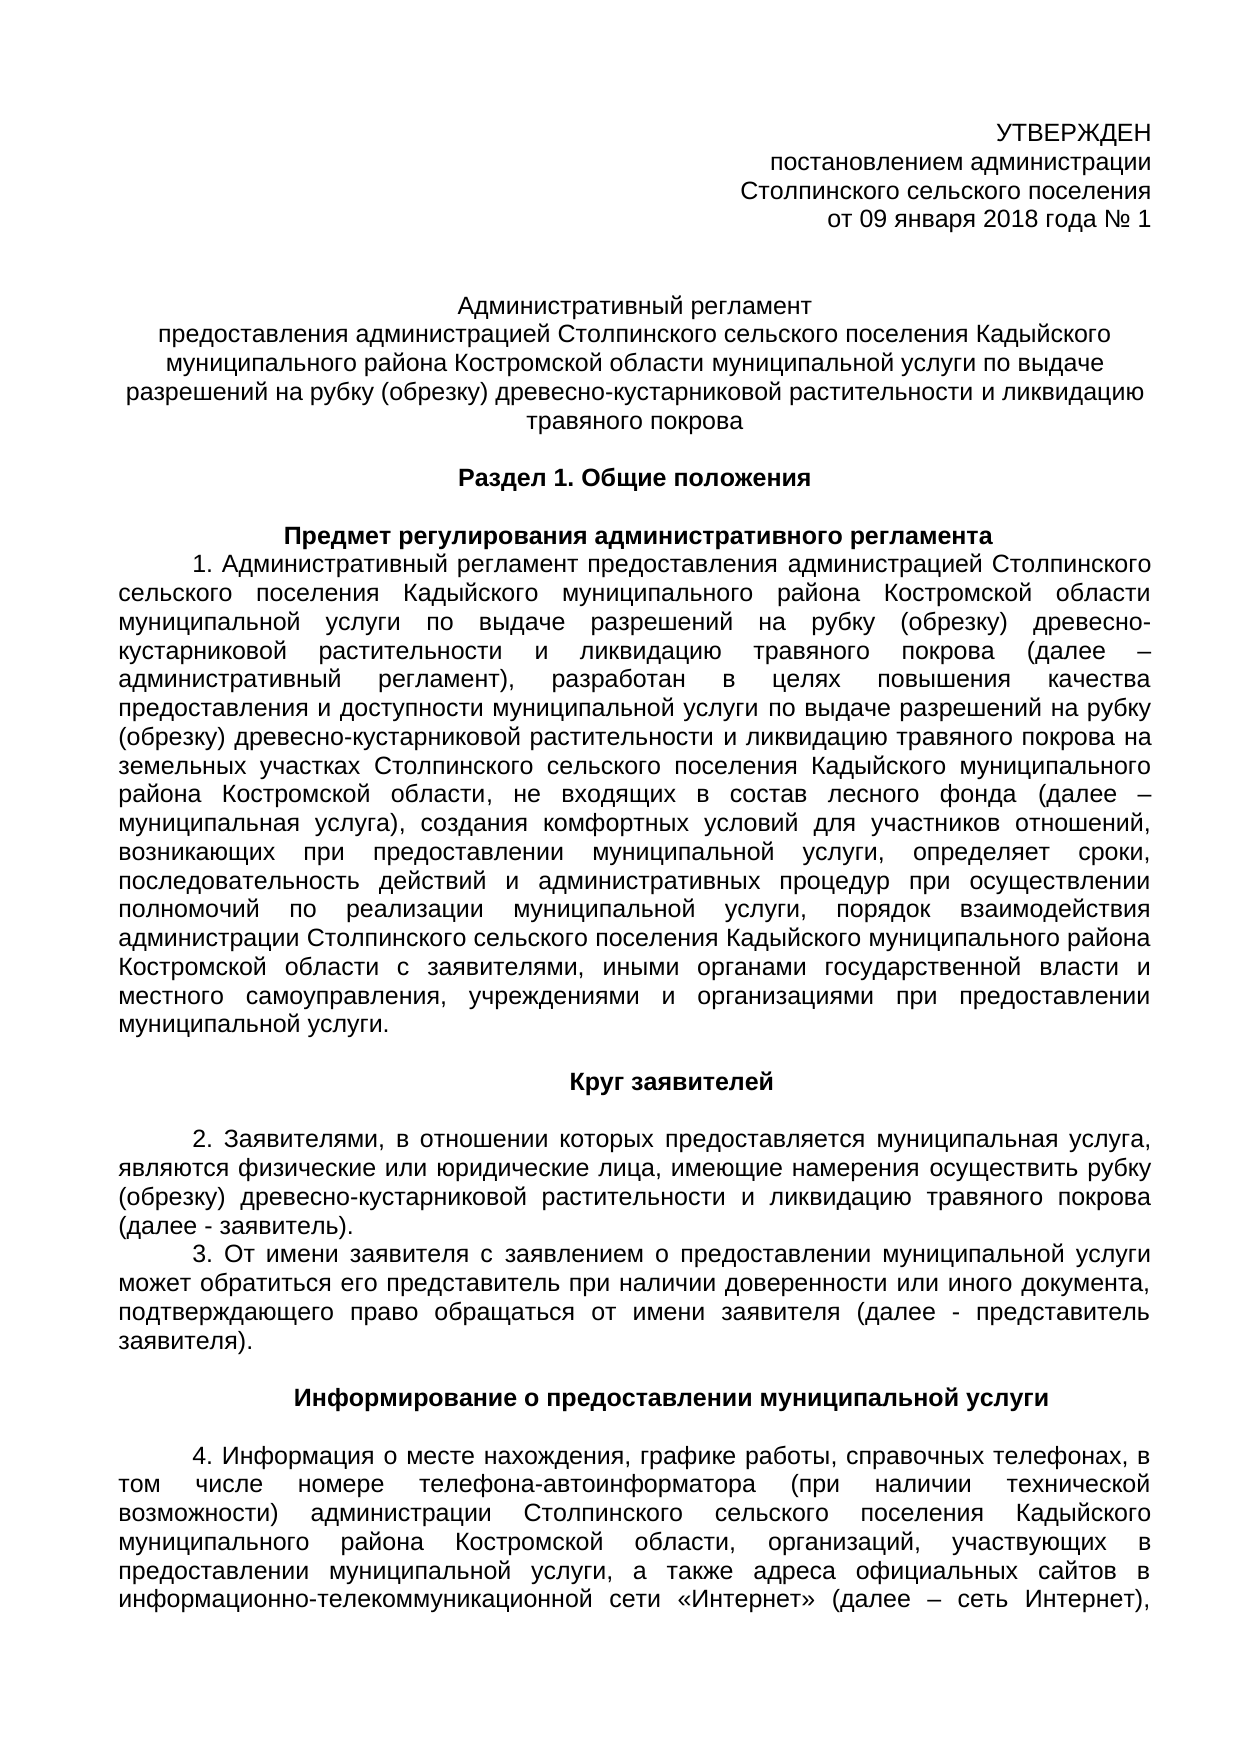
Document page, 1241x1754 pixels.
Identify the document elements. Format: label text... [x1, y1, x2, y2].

text Круг заявителей [118, 1067, 1152, 1096]
text Административный регламент [118, 291, 1152, 319]
text предоставления администрацией Столпинского сельского поселения Кадыйского муниципального района Костромской области муниципальной услуги по выдаче разрешений на рубку (обрезку) древесно-кустарниковой растительности и ликвидацию травяного покрова [118, 319, 1152, 434]
text 1. Административный регламент предоставления администрацией Столпинского сельского поселения Кадыйского муниципального района Костромской области муниципальной услуги по выдаче разрешений на рубку (обрезку) древесно-кустарниковой растительности и ликвидацию травяного покрова (далее – административный регламент), разработан в целях повышения качества предоставления и доступности муниципальной услуги по выдаче разрешений на рубку (обрезку) древесно-кустарниковой растительности и ликвидацию травяного покрова на земельных участках Столпинского сельского поселения Кадыйского муниципального района Костромской области, не входящих в состав лесного фонда (далее – муниципальная услуга), создания комфортных условий для участников отношений, возникающих при предоставлении муниципальной услуги, определяет сроки, последовательность действий и административных процедур при осуществлении полномочий по реализации муниципальной услуги, порядок взаимодействия администрации Столпинского сельского поселения Кадыйского муниципального района Костромской области с заявителями, иными органами государственной власти и местного самоуправления, учреждениями и организациями при предоставлении муниципальной услуги. [118, 549, 1152, 1038]
text 2. Заявителями, в отношении которых предоставляется муниципальная услуга, являются физические или юридические лица, имеющие намерения осуществить рубку (обрезку) древесно-кустарниковой растительности и ликвидацию травяного покрова (далее - заявитель). [118, 1124, 1152, 1239]
text УТВЕРЖДЕН [709, 118, 1152, 147]
text от 09 января 2018 года № 1 [709, 204, 1152, 233]
text постановлением администрации Столпинского сельского поселения [709, 147, 1152, 204]
text Информирование о предоставлении муниципальной услуги [118, 1383, 1152, 1412]
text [118, 1441, 1152, 1613]
text Раздел 1. Общие положения [118, 463, 1152, 492]
text 3. От имени заявителя с заявлением о предоставлении муниципальной услуги может обратиться его представитель при наличии доверенности или иного документа, подтверждающего право обращаться от имени заявителя (далее - представитель заявителя). [118, 1239, 1152, 1354]
text Предмет регулирования административного регламента [118, 521, 1152, 549]
